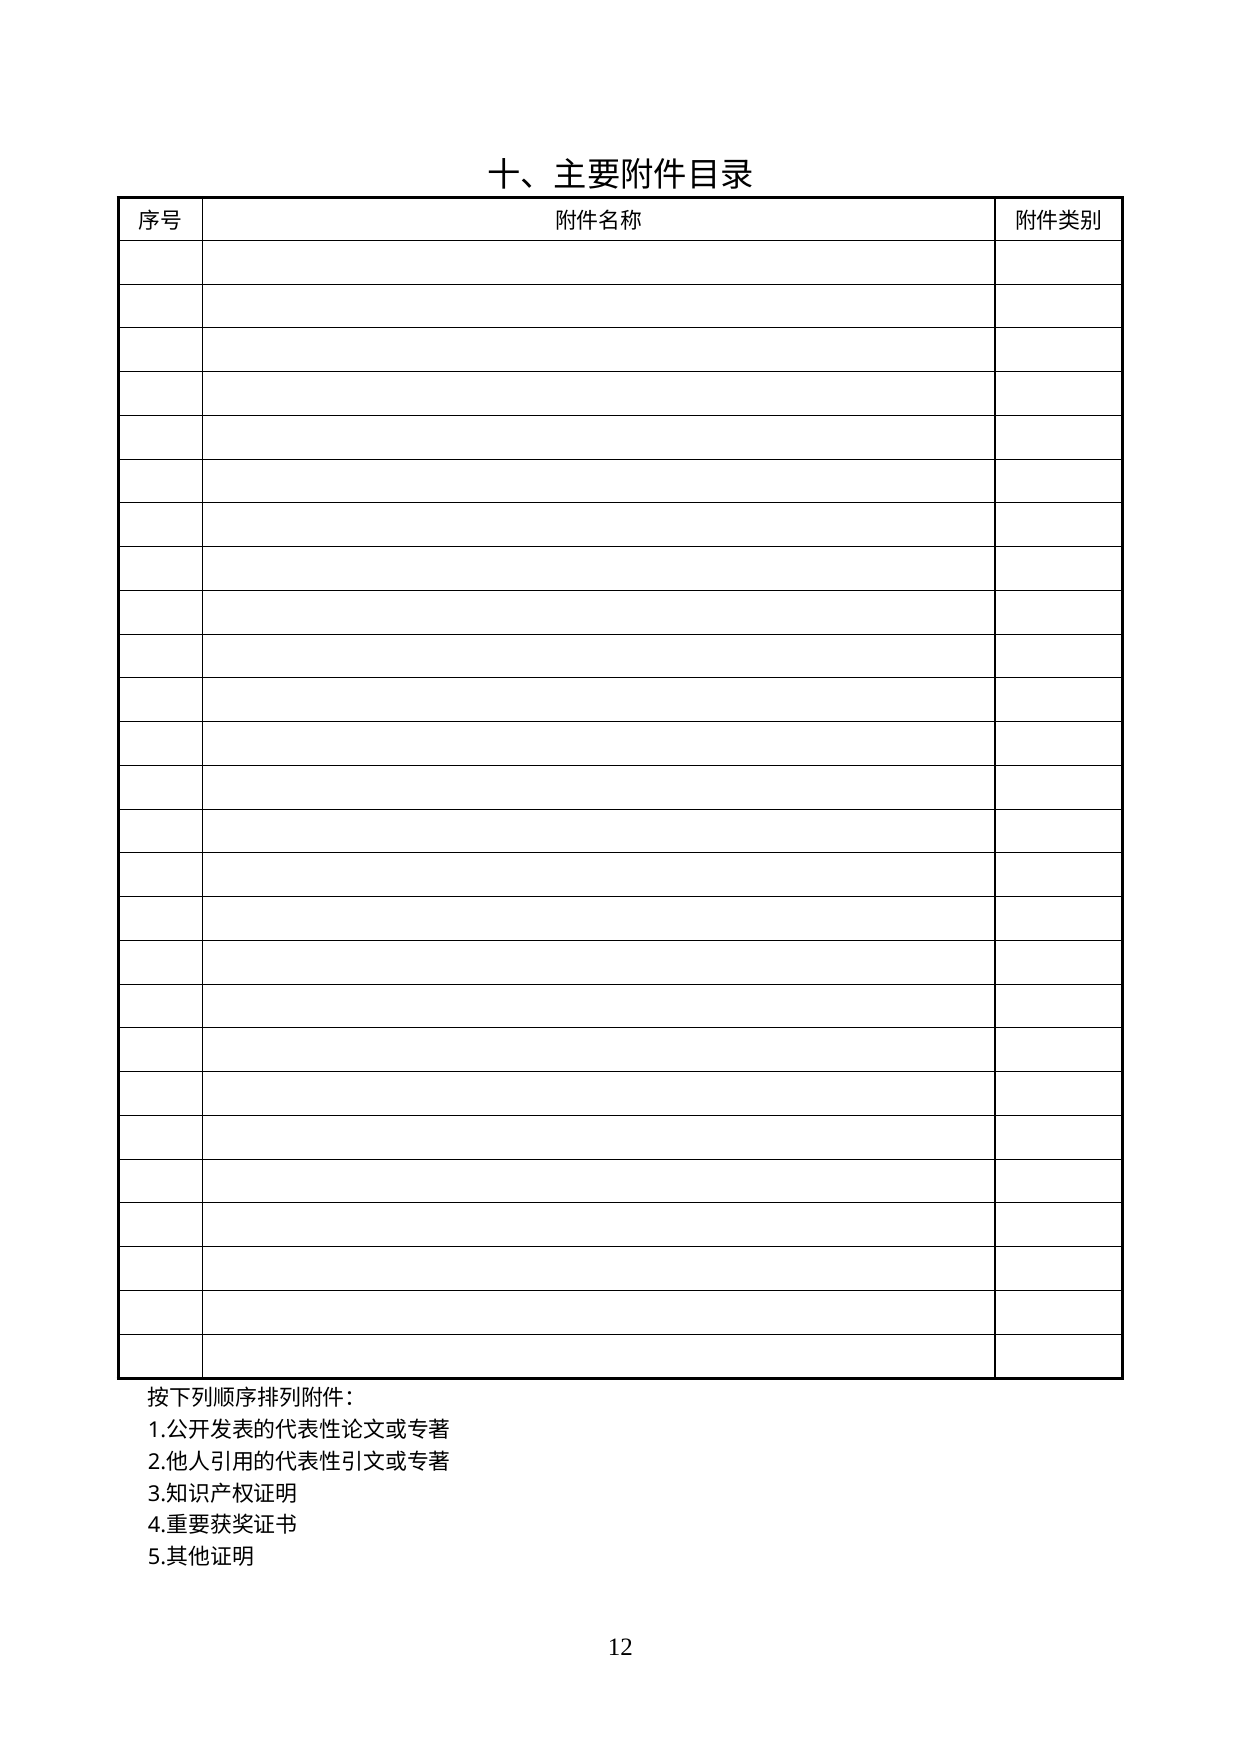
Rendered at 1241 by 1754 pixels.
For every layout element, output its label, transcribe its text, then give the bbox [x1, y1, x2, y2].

table_cell [203, 547, 994, 590]
table_cell [203, 285, 994, 327]
table_cell [120, 372, 202, 415]
table_cell [996, 241, 1121, 283]
table_cell [203, 416, 994, 458]
table_header 附件类别 [996, 199, 1121, 240]
table_cell [203, 941, 994, 983]
table_cell [120, 941, 202, 983]
table_cell [203, 810, 994, 852]
table_cell [996, 328, 1121, 371]
table_cell [120, 1203, 202, 1246]
table_cell [996, 372, 1121, 415]
table_cell [120, 328, 202, 371]
table_cell [996, 460, 1121, 502]
table_cell [996, 1247, 1121, 1290]
table_cell [203, 1291, 994, 1333]
table_cell [203, 985, 994, 1027]
table_cell [120, 460, 202, 502]
table_cell [996, 810, 1121, 852]
table_cell [996, 1160, 1121, 1202]
table_cell [996, 1116, 1121, 1158]
table_cell [996, 853, 1121, 896]
table_cell [996, 1335, 1121, 1377]
table_cell [996, 591, 1121, 633]
table_cell [120, 1160, 202, 1202]
table_cell [120, 416, 202, 458]
table_cell [996, 1072, 1121, 1115]
table_cell [996, 547, 1121, 590]
table_cell [120, 1247, 202, 1290]
table_cell [120, 678, 202, 721]
table_cell [203, 1203, 994, 1246]
table_cell [120, 547, 202, 590]
table_cell [996, 678, 1121, 721]
table_cell [120, 241, 202, 283]
table_cell [120, 1291, 202, 1333]
table_cell [120, 985, 202, 1027]
table_cell [203, 241, 994, 283]
table_header 附件名称 [203, 199, 994, 240]
table_cell [120, 635, 202, 677]
table_cell [996, 285, 1121, 327]
table_cell [120, 591, 202, 633]
table_cell [996, 1291, 1121, 1333]
table_cell [996, 766, 1121, 808]
table_cell [996, 1203, 1121, 1246]
table_cell [120, 1116, 202, 1158]
text 5.其他证明 [148, 1539, 1092, 1571]
table_cell [120, 766, 202, 808]
table_cell [203, 591, 994, 633]
table_cell [996, 416, 1121, 458]
text 2.他人引用的代表性引文或专著 [148, 1444, 1092, 1476]
table_cell [203, 1247, 994, 1290]
text 3.知识产权证明 [148, 1476, 1092, 1507]
table_cell [120, 285, 202, 327]
table_cell [996, 722, 1121, 765]
table_cell [120, 1072, 202, 1115]
table_cell [203, 372, 994, 415]
table_cell [120, 722, 202, 765]
table_cell [203, 1160, 994, 1202]
table_cell [120, 810, 202, 852]
table_cell [203, 328, 994, 371]
table_cell [203, 722, 994, 765]
table_cell [120, 897, 202, 940]
table_cell [120, 853, 202, 896]
table_cell [996, 941, 1121, 983]
table_cell [203, 853, 994, 896]
table_cell [203, 460, 994, 502]
text 1.公开发表的代表性论文或专著 [148, 1412, 1092, 1444]
table_header 序号 [120, 199, 202, 240]
table_cell [996, 503, 1121, 546]
table_cell [203, 503, 994, 546]
subtitle 十、主要附件目录 [148, 148, 1092, 196]
table_cell [996, 897, 1121, 940]
table_cell [203, 897, 994, 940]
table_cell [996, 635, 1121, 677]
table_cell [203, 1072, 994, 1115]
table_cell [203, 635, 994, 677]
table_cell [996, 985, 1121, 1027]
table_cell [203, 1116, 994, 1158]
table_cell [203, 766, 994, 808]
table_cell [203, 1335, 994, 1377]
table_cell [120, 1028, 202, 1071]
table_cell [120, 503, 202, 546]
table_cell [120, 1335, 202, 1377]
table_cell [203, 1028, 994, 1071]
table_cell [996, 1028, 1121, 1071]
text 4.重要获奖证书 [148, 1507, 1092, 1539]
table_cell [203, 678, 994, 721]
text 按下列顺序排列附件： [148, 1380, 1092, 1412]
